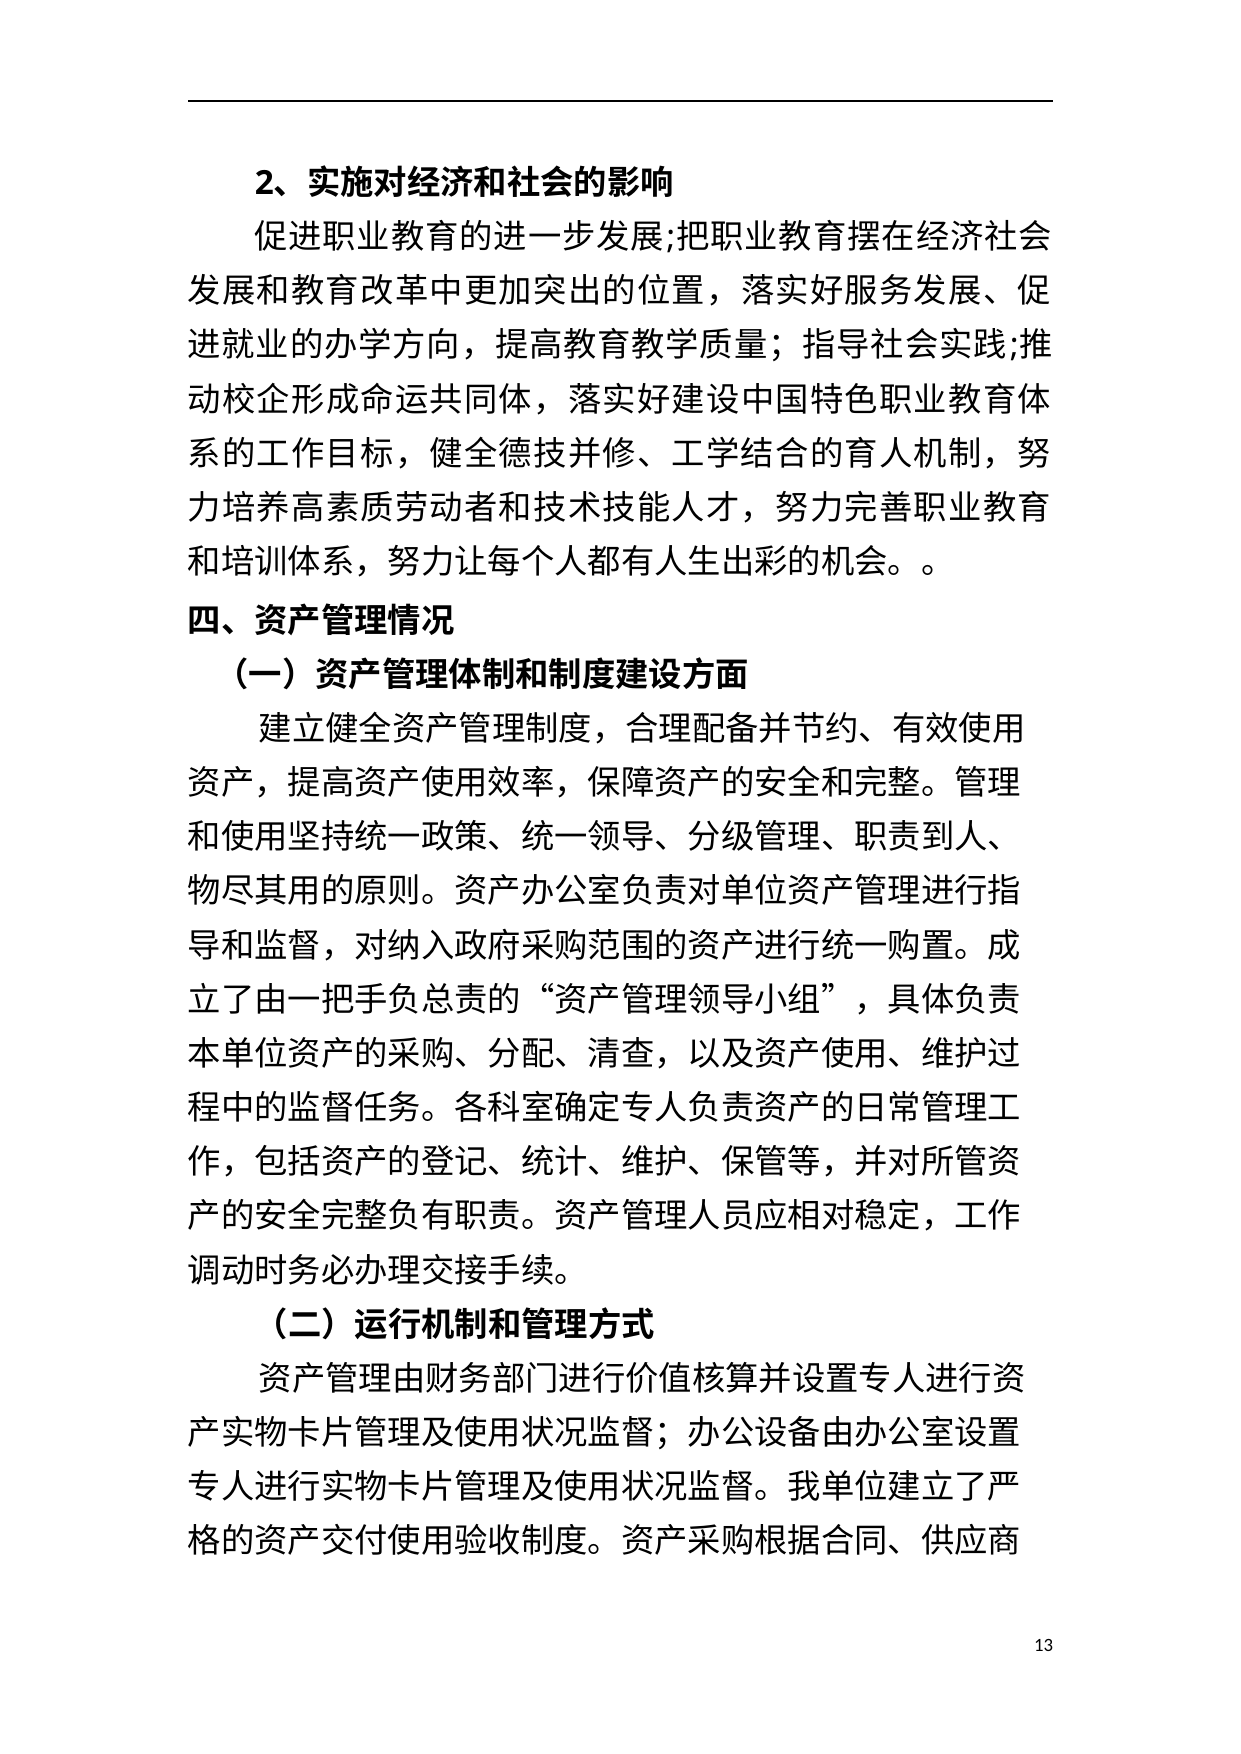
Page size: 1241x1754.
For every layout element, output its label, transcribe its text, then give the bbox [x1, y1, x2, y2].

text （二）运行机制和管理方式 [187, 1292, 1053, 1346]
text 2、实施对经济和社会的影响 [187, 150, 1053, 204]
text 四、资产管理情况 [187, 587, 1053, 642]
text 建立健全资产管理制度，合理配备并节约、有效使用资产，提高资产使用效率，保障资产的安全和完整。管理和使用坚持统一政策、统一领导、分级管理、职责到人、物尽其用的原则。资产办公室负责对单位资产管理进行指导和监督，对纳入政府采购范围的资产进行统一购置。成立了由一把手负总责的“资产管理领导小组”，具体负责本单位资产的采购、分配、清查，以及资产使用、维护过程中的监督任务。各科室确定专人负责资产的日常管理工作，包括资产的登记、统计、维护、保管等，并对所管资产的安全完整负有职责。资产管理人员应相对稳定，工作调动时务必办理交接手续。 [187, 696, 1053, 1292]
text （一）资产管理体制和制度建设方面 [187, 642, 1053, 696]
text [187, 1346, 1053, 1562]
text 促进职业教育的进一步发展;把职业教育摆在经济社会发展和教育改革中更加突出的位置，落实好服务发展、促进就业的办学方向，提高教育教学质量；指导社会实践;推动校企形成命运共同体，落实好建设中国特色职业教育体系的工作目标，健全德技并修、工学结合的育人机制，努力培养高素质劳动者和技术技能人才，努力完善职业教育和培训体系，努力让每个人都有人生出彩的机会。。 [187, 204, 1053, 583]
